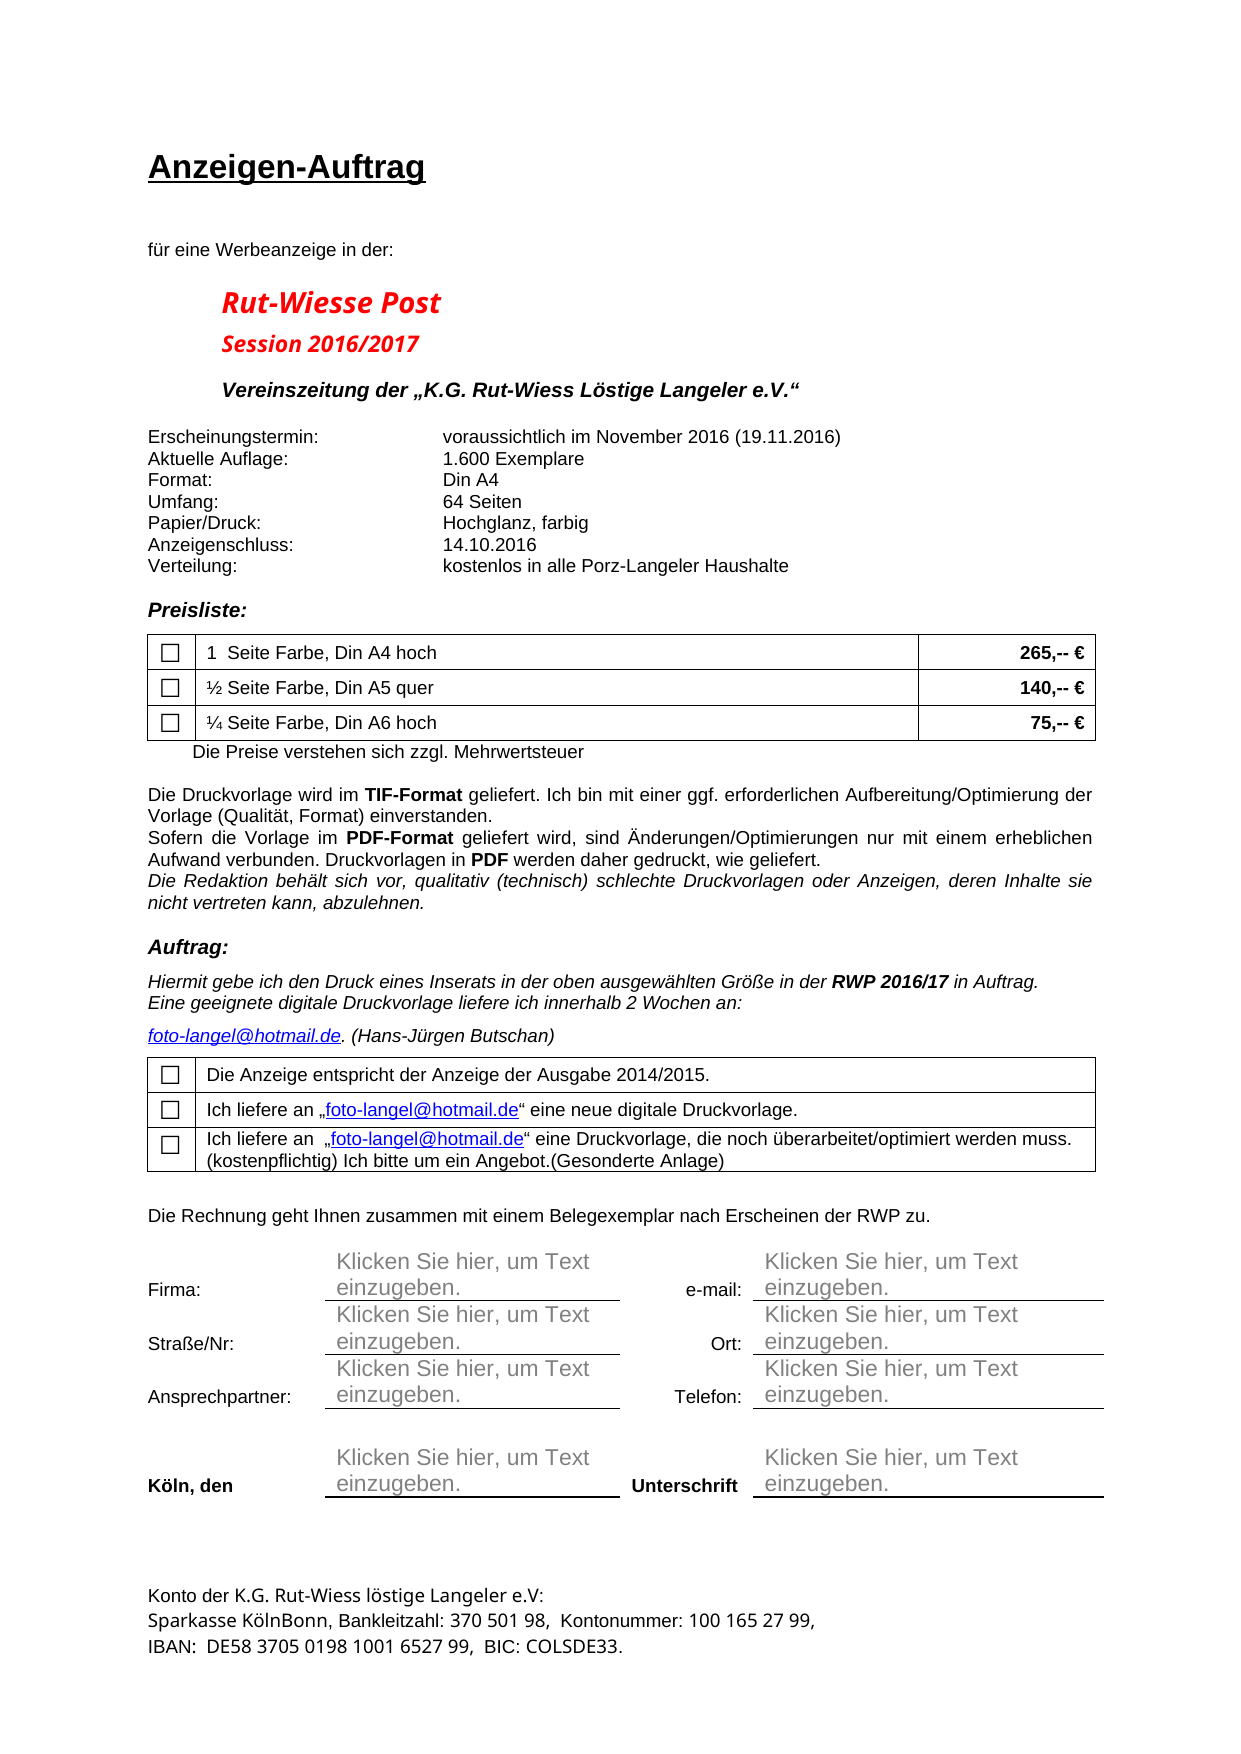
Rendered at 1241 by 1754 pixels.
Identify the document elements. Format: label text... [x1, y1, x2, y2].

text Session 2016/2017 [221, 327, 1093, 359]
text Die Rechnung geht Ihnen zusammen mit einem Belegexemplar nach Erscheinen der RWP zu. [148, 1204, 1093, 1226]
text Verteilung: kostenlos in alle Porz-Langeler Haushalte [148, 555, 1093, 577]
table_header Die Anzeige entspricht der Anzeige der Ausgabe 2014/2015. [196, 1058, 1095, 1092]
table_header Firma: [136, 1248, 325, 1300]
text Anzeigen-Auftrag [148, 148, 1093, 186]
table_cell Ich liefere an „foto-langel@hotmail.de“ eine neue digitale Druckvorlage. [196, 1093, 1095, 1127]
text Preisliste: [148, 598, 1093, 622]
text Erscheinungstermin: voraussichtlich im November 2016 (19.11.2016) [148, 426, 1093, 447]
table_cell Telefon: [620, 1354, 753, 1408]
table_cell ¼ Seite Farbe, Din A6 hoch [196, 706, 918, 739]
table_cell ½ Seite Farbe, Din A5 quer [196, 670, 918, 704]
table_cell 140,-- € [919, 670, 1095, 704]
text für eine Werbeanzeige in der: [148, 239, 1093, 260]
table_header [148, 635, 195, 669]
text Die Redaktion behält sich vor, qualitativ (technisch) schlechte Druckvorlagen oder Anzeigen, deren Inhalte sie nicht vertreten kann, abzulehnen. [148, 870, 1093, 913]
text Eine geeignete digitale Druckvorlage liefere ich innerhalb 2 Wochen an: [148, 992, 1093, 1014]
text Vereinszeitung der „K.G. Rut-Wiess Löstige Langeler e.V.“ [221, 378, 1093, 402]
text Format: Din A4 [148, 469, 1093, 491]
text Anzeigenschluss: 14.10.2016 [148, 534, 1093, 555]
table_cell Ansprechpartner: [136, 1354, 325, 1408]
text Die Druckvorlage wird im TIF-Format geliefert. Ich bin mit einer ggf. erforderlichen Aufbereitung/Optimierung der Vorlage (Qualität, Format) einverstanden. [148, 784, 1093, 827]
table_cell Ich liefere an „foto-langel@hotmail.de“ eine Druckvorlage, die noch überarbeitet/optimiert werden muss. (kostenpflichtig) Ich bitte um ein Angebot.(Gesonderte Anlage) [196, 1128, 1095, 1171]
text Aktuelle Auflage: 1.600 Exemplare [148, 447, 1093, 469]
table_cell Köln, den [136, 1408, 325, 1496]
table_cell Straße/Nr: [136, 1300, 325, 1354]
table_header e-mail: [620, 1248, 753, 1300]
table_cell 75,-- € [919, 706, 1095, 739]
text Sofern die Vorlage im PDF-Format geliefert wird, sind Änderungen/Optimierungen nur mit einem erheblichen Aufwand verbunden. Druckvorlagen in PDF werden daher gedruckt, wie geliefert. [148, 827, 1093, 870]
text foto-langel@hotmail.de. (Hans-Jürgen Butschan) [148, 1024, 1093, 1046]
text Die Preise verstehen sich zzgl. Mehrwertsteuer [148, 741, 1093, 762]
table_cell Ort: [620, 1300, 753, 1354]
text Papier/Druck: Hochglanz, farbig [148, 512, 1093, 534]
text Umfang: 64 Seiten [148, 491, 1093, 512]
text Hiermit gebe ich den Druck eines Inserats in der oben ausgewählten Größe in der RWP 2016/17 in Auftrag. [148, 971, 1093, 992]
table_header 1 Seite Farbe, Din A4 hoch [196, 635, 918, 669]
text Auftrag: [148, 935, 1093, 959]
table_cell Unterschrift [620, 1408, 753, 1496]
table_header 265,-- € [919, 635, 1095, 669]
text Rut-Wiesse Post [221, 282, 1093, 322]
